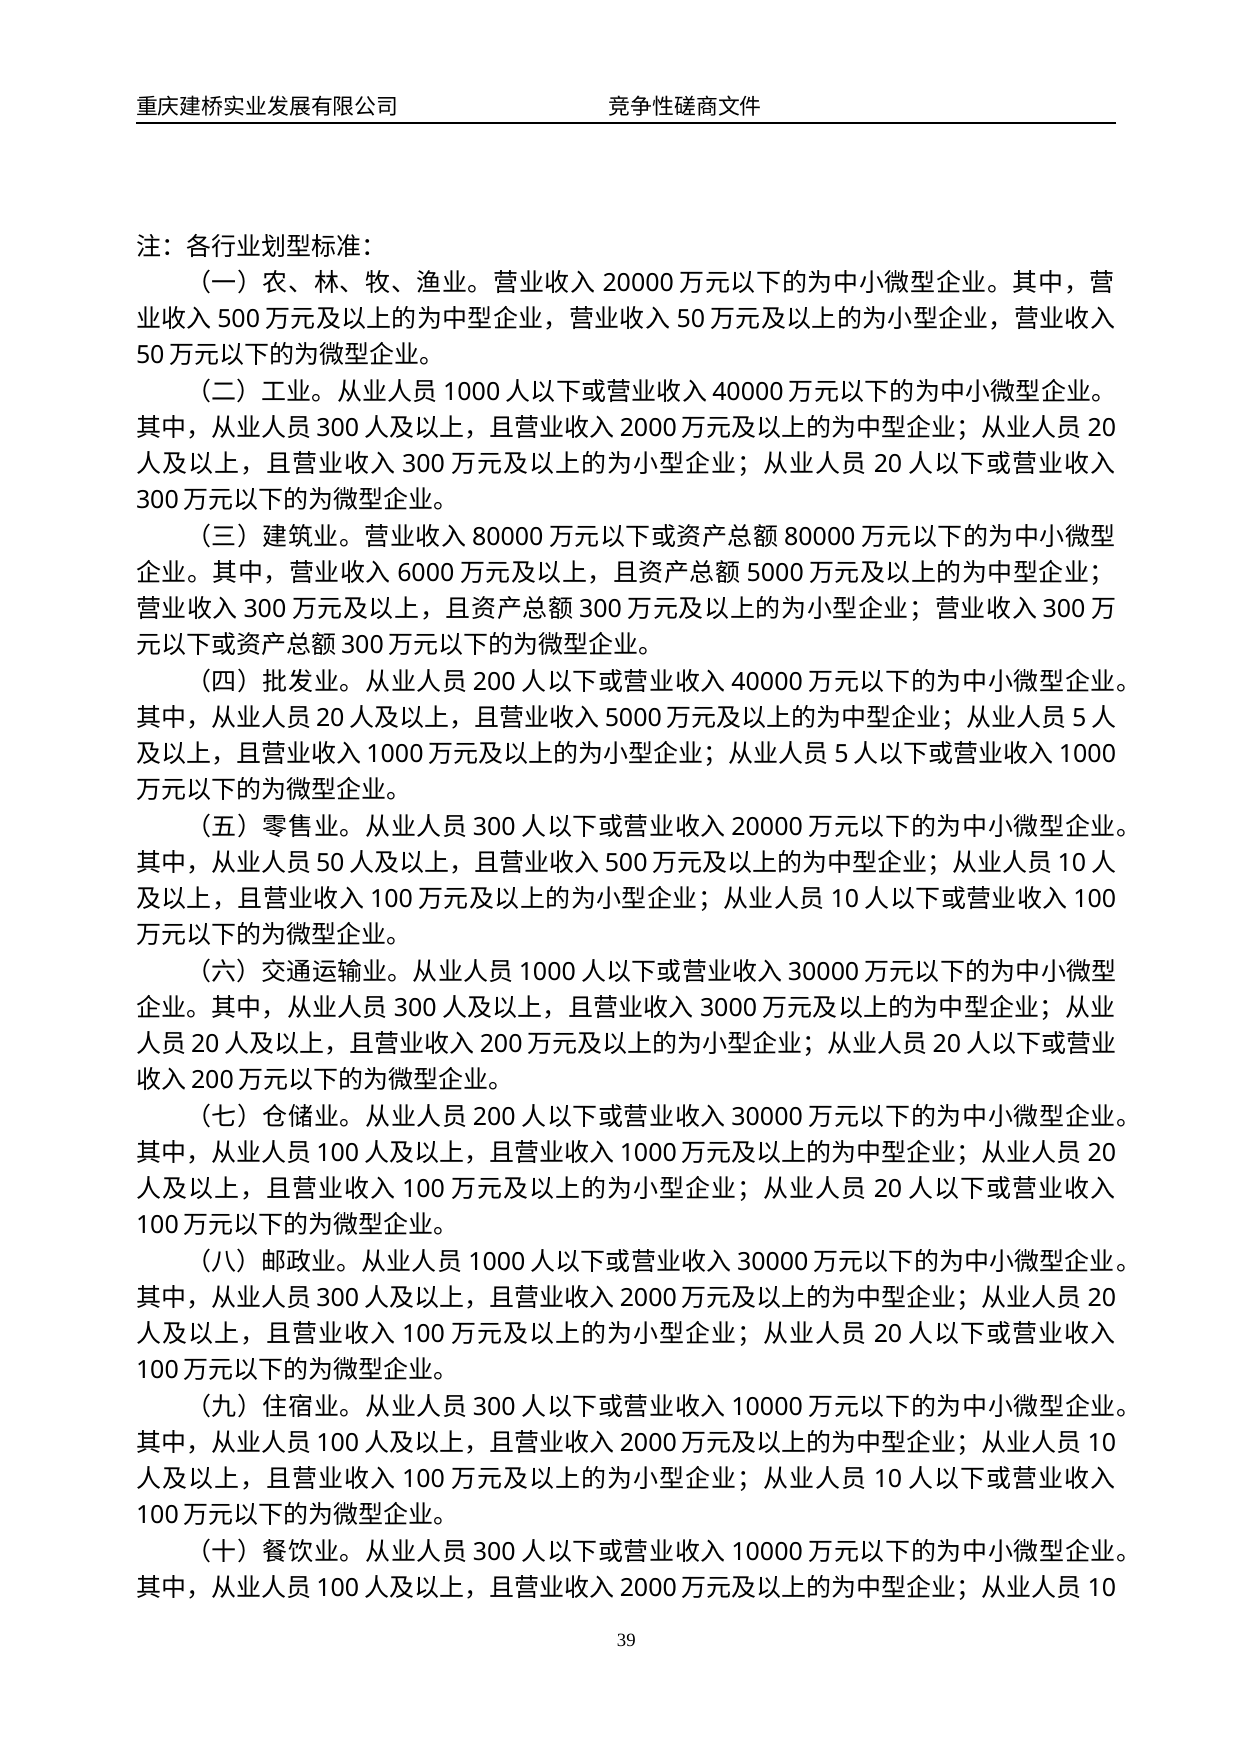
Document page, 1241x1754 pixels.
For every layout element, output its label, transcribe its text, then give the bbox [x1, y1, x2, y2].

text （一）农、林、牧、渔业。营业收入20000万元以下的为中小微型企业。其中，营业收入500万元及以上的为中型企业，营业收入50万元及以上的为小型企业，营业收入50万元以下的为微型企业。 [136, 262, 1116, 371]
text （九）住宿业。从业人员300人以下或营业收入10000万元以下的为中小微型企业。其中，从业人员100人及以上，且营业收入2000万元及以上的为中型企业；从业人员10人及以上，且营业收入100万元及以上的为小型企业；从业人员10人以下或营业收入100万元以下的为微型企业。 [136, 1386, 1116, 1531]
text （二）工业。从业人员1000人以下或营业收入40000万元以下的为中小微型企业。其中，从业人员300人及以上，且营业收入2000万元及以上的为中型企业；从业人员20人及以上，且营业收入300万元及以上的为小型企业；从业人员20人以下或营业收入300万元以下的为微型企业。 [136, 371, 1116, 516]
text （三）建筑业。营业收入80000万元以下或资产总额80000万元以下的为中小微型企业。其中，营业收入6000万元及以上，且资产总额5000万元及以上的为中型企业；营业收入300万元及以上，且资产总额300万元及以上的为小型企业；营业收入300万元以下或资产总额300万元以下的为微型企业。 [136, 516, 1116, 661]
text 注：各行业划型标准： [136, 226, 1116, 262]
text （六）交通运输业。从业人员1000人以下或营业收入30000万元以下的为中小微型企业。其中，从业人员300人及以上，且营业收入3000万元及以上的为中型企业；从业人员20人及以上，且营业收入200万元及以上的为小型企业；从业人员20人以下或营业收入200万元以下的为微型企业。 [136, 951, 1116, 1096]
text （七）仓储业。从业人员200人以下或营业收入30000万元以下的为中小微型企业。其中，从业人员100人及以上，且营业收入1000万元及以上的为中型企业；从业人员20人及以上，且营业收入100万元及以上的为小型企业；从业人员20人以下或营业收入100万元以下的为微型企业。 [136, 1096, 1116, 1241]
text （八）邮政业。从业人员1000人以下或营业收入30000万元以下的为中小微型企业。其中，从业人员300人及以上，且营业收入2000万元及以上的为中型企业；从业人员20人及以上，且营业收入100万元及以上的为小型企业；从业人员20人以下或营业收入100万元以下的为微型企业。 [136, 1241, 1116, 1386]
text （四）批发业。从业人员200人以下或营业收入40000万元以下的为中小微型企业。其中，从业人员20人及以上，且营业收入5000万元及以上的为中型企业；从业人员5人及以上，且营业收入1000万元及以上的为小型企业；从业人员5人以下或营业收入1000万元以下的为微型企业。 [136, 661, 1116, 806]
text （五）零售业。从业人员300人以下或营业收入20000万元以下的为中小微型企业。其中，从业人员50人及以上，且营业收入500万元及以上的为中型企业；从业人员10人及以上，且营业收入100万元及以上的为小型企业；从业人员10人以下或营业收入100万元以下的为微型企业。 [136, 806, 1116, 951]
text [136, 1531, 1116, 1604]
